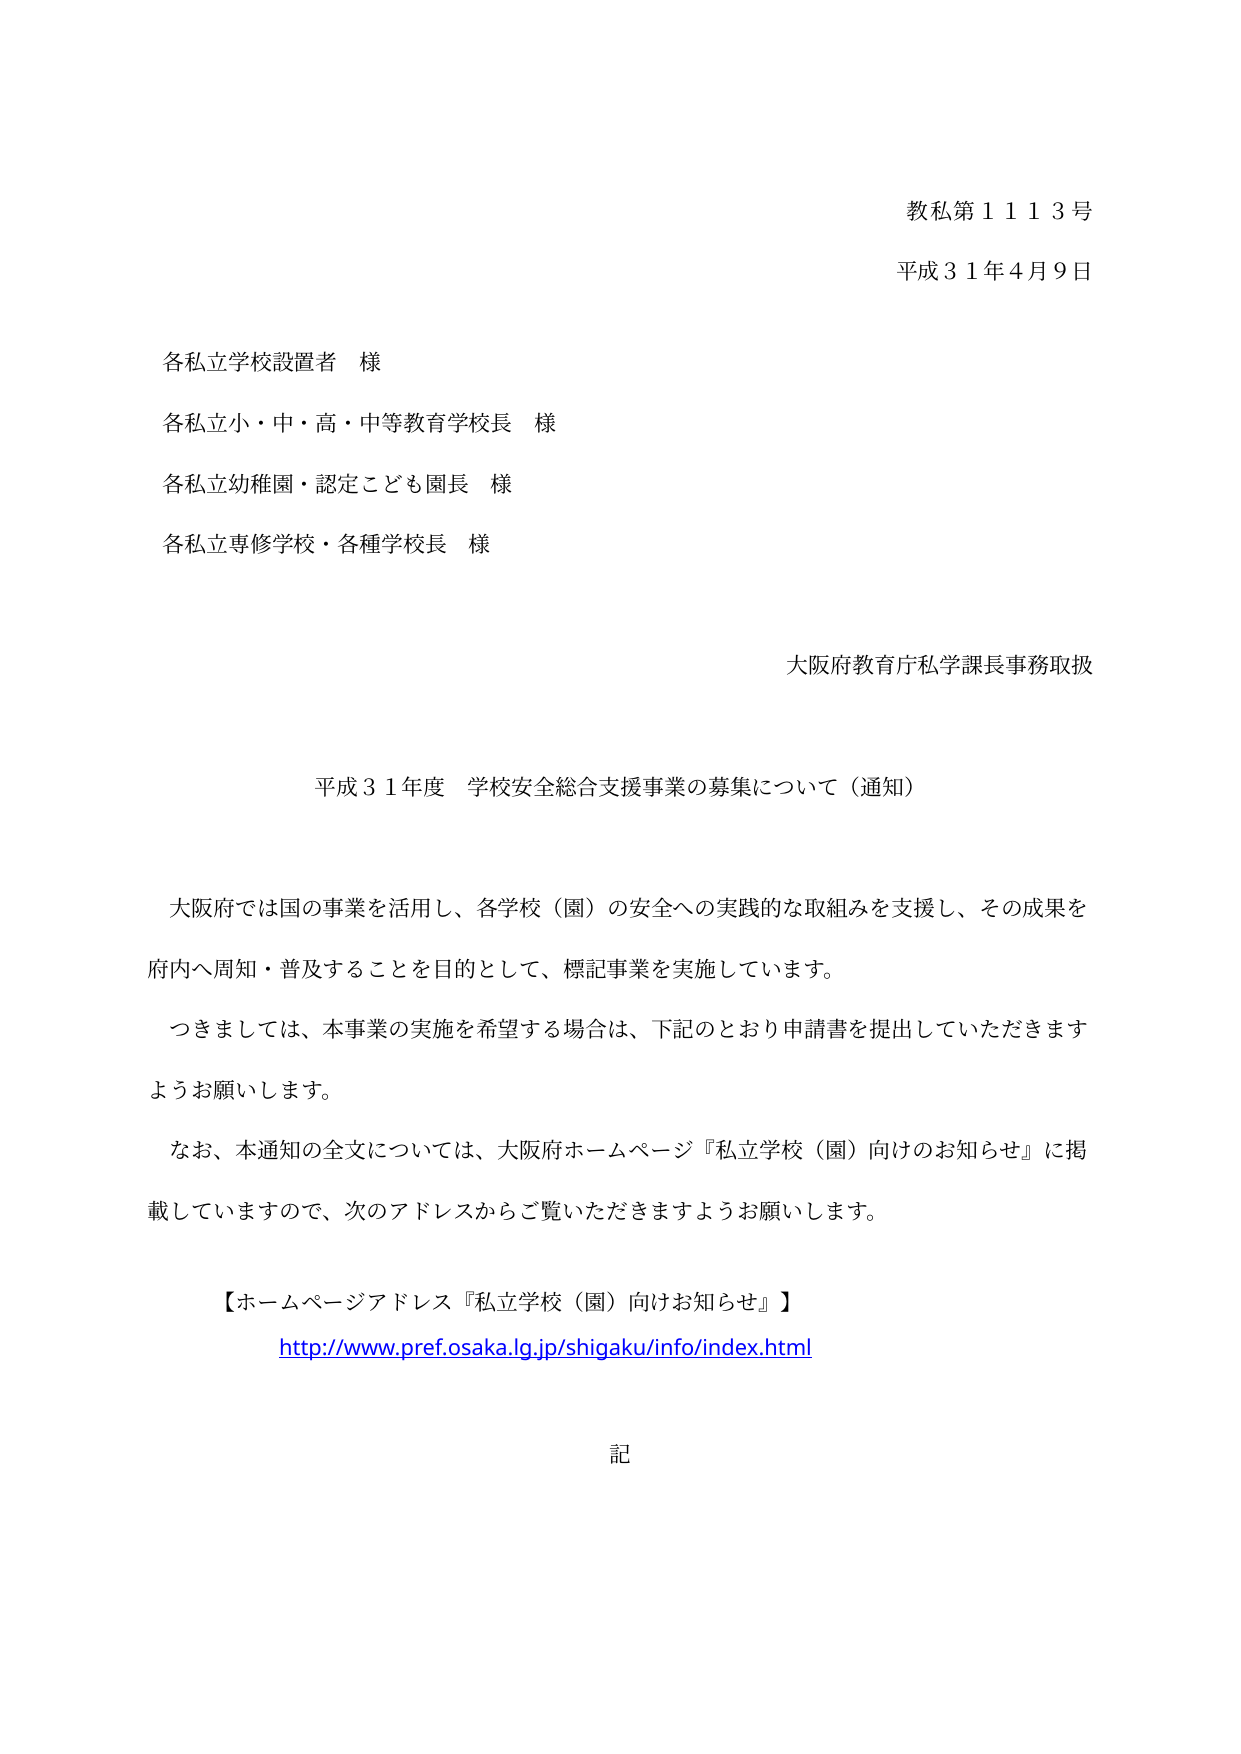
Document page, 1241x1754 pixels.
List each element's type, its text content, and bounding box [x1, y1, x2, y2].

text 各私立専修学校・各種学校長 様 [148, 513, 1092, 573]
text 各私立学校設置者 様 [148, 331, 1092, 392]
text 大阪府教育庁私学課長事務取扱 [148, 634, 1092, 695]
text 平成３１年４月９日 [148, 240, 1092, 301]
text 教私第１１１３号 [148, 179, 1092, 240]
text 平成３１年度 学校安全総合支援事業の募集について（通知） [148, 755, 1092, 816]
text つきましては、本事業の実施を希望する場合は、下記のとおり申請書を提出していただきますようお願いします。 [148, 998, 1092, 1119]
text 各私立幼稚園・認定こども園長 様 [148, 452, 1092, 513]
text なお、本通知の全文については、大阪府ホームページ『私立学校（園）向けのお知らせ』に掲載していますので、次のアドレスからご覧いただきますようお願いします。 [148, 1119, 1092, 1240]
text 【ホームページアドレス『私立学校（園）向けお知らせ』】 [148, 1271, 1092, 1331]
text 記 [148, 1422, 1092, 1483]
text 各私立小・中・高・中等教育学校長 様 [148, 392, 1092, 452]
text 大阪府では国の事業を活用し、各学校（園）の安全への実践的な取組みを支援し、その成果を府内へ周知・普及することを目的として、標記事業を実施しています。 [148, 877, 1092, 998]
text http://www.pref.osaka.lg.jp/shigaku/info/index.html [148, 1331, 1092, 1362]
